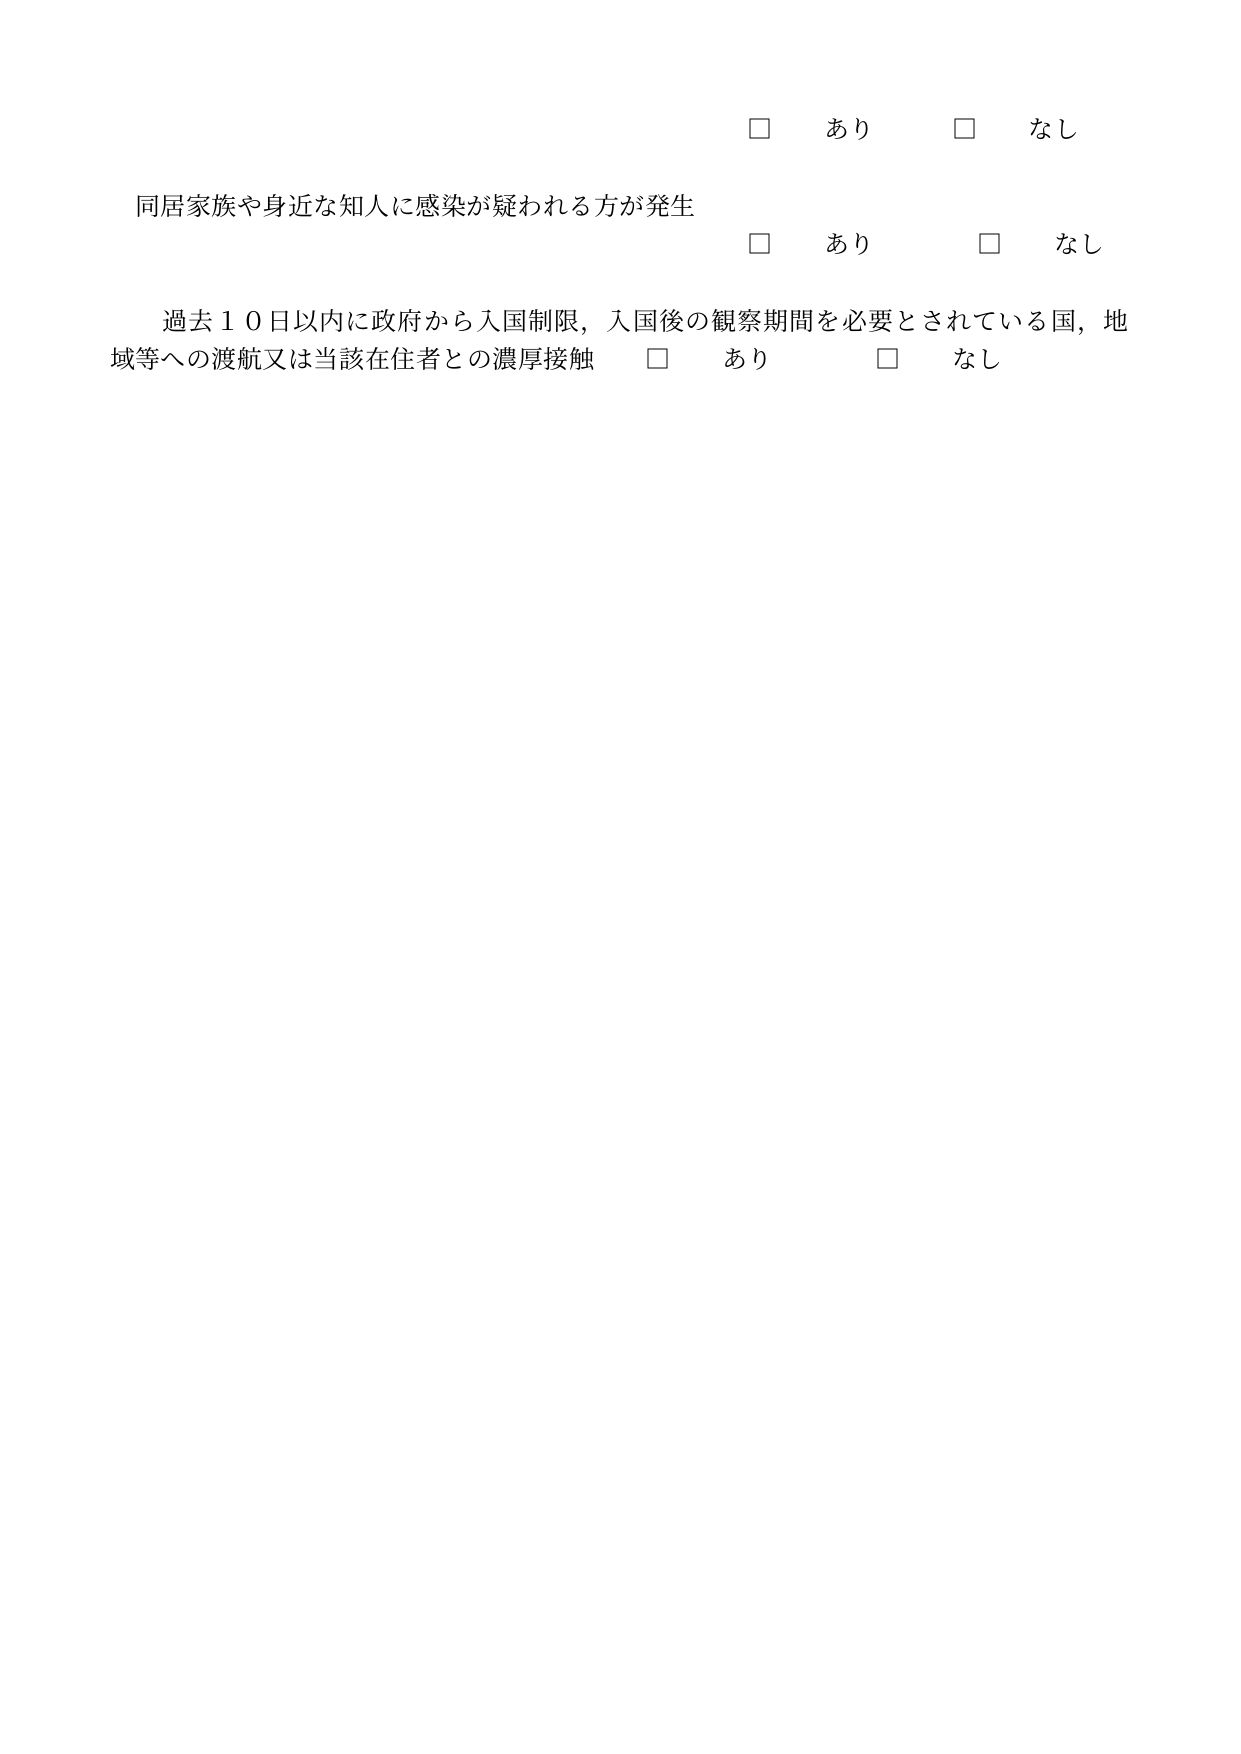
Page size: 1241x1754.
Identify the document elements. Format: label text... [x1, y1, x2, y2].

text 過去１０日以内に政府から入国制限，入国後の観察期間を必要とされている国，地 域等への渡航又は当該在住者との濃厚接触 □ あり □ なし [110, 300, 1131, 377]
text □ あり □ なし [110, 108, 1131, 147]
text 同居家族や身近な知人に感染が疑われる方が発生 [110, 185, 1131, 223]
text □ あり □ なし [110, 223, 1131, 262]
